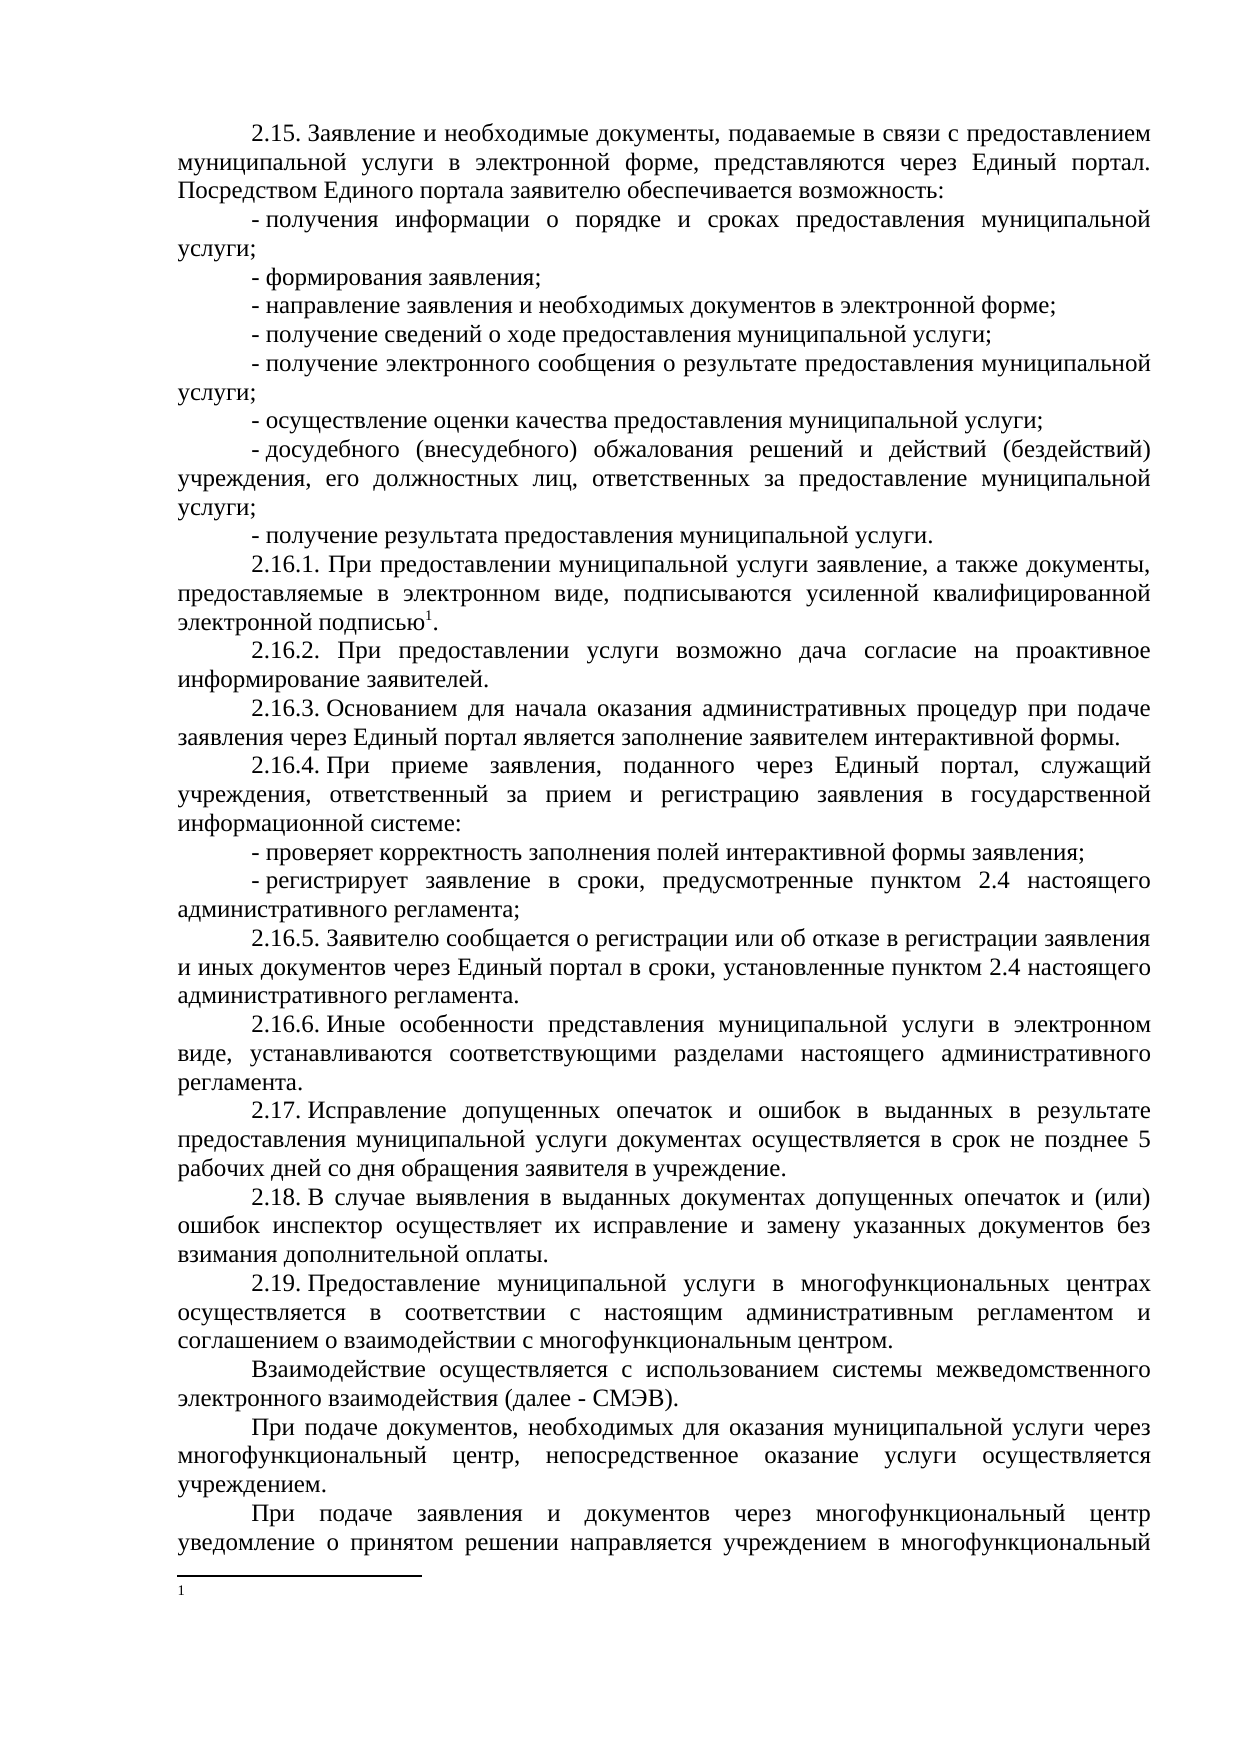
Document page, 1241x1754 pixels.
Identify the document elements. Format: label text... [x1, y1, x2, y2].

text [177, 1498, 1152, 1556]
text 2.16.1. При предоставлении муниципальной услуги заявление, а также документы, предоставляемые в электронном виде, подписываются усиленной квалифицированной электронной подписью. [177, 549, 1152, 636]
text 2.15. Заявление и необходимые документы, подаваемые в связи с предоставлением муниципальной услуги в электронной форме, представляются через Единый портал. Посредством Единого портала заявителю обеспечивается возможность: [177, 118, 1152, 204]
text - получение сведений о ходе предоставления муниципальной услуги; [177, 319, 1152, 348]
text Взаимодействие осуществляется с использованием системы межведомственного электронного взаимодействия (далее - СМЭВ). [177, 1354, 1152, 1412]
text 2.19. Предоставление муниципальной услуги в многофункциональных центрах осуществляется в соответствии с настоящим административным регламентом и соглашением о взаимодействии с многофункциональным центром. [177, 1268, 1152, 1354]
text - получения информации о порядке и сроках предоставления муниципальной услуги; [177, 204, 1152, 262]
text - получение электронного сообщения о результате предоставления муниципальной услуги; [177, 348, 1152, 406]
text 2.16.4. При приеме заявления, поданного через Единый портал, служащий учреждения, ответственный за прием и регистрацию заявления в государственной информационной системе: [177, 751, 1152, 837]
text - регистрирует заявление в сроки, предусмотренные пунктом 2.4 настоящего административного регламента; [177, 866, 1152, 923]
text 2.16.3. Основанием для начала оказания административных процедур при подаче заявления через Единый портал является заполнение заявителем интерактивной формы. [177, 693, 1152, 751]
text - получение результата предоставления муниципальной услуги. [177, 521, 1152, 549]
text При подаче документов, необходимых для оказания муниципальной услуги через многофункциональный центр, непосредственное оказание услуги осуществляется учреждением. [177, 1412, 1152, 1498]
text - направление заявления и необходимых документов в электронной форме; [177, 291, 1152, 319]
text - формирования заявления; [177, 262, 1152, 291]
text 2.16.2. При предоставлении услуги возможно дача согласие на проактивное информирование заявителей. [177, 636, 1152, 693]
text 2.17. Исправление допущенных опечаток и ошибок в выданных в результате предоставления муниципальной услуги документах осуществляется в срок не позднее 5 рабочих дней со дня обращения заявителя в учреждение. [177, 1096, 1152, 1182]
text 2.16.5. Заявителю сообщается о регистрации или об отказе в регистрации заявления и иных документов через Единый портал в сроки, установленные пунктом 2.4 настоящего административного регламента. [177, 923, 1152, 1009]
text 2.16.6. Иные особенности представления муниципальной услуги в электронном виде, устанавливаются соответствующими разделами настоящего административного регламента. [177, 1009, 1152, 1096]
text - проверяет корректность заполнения полей интерактивной формы заявления; [177, 837, 1152, 866]
text - досудебного (внесудебного) обжалования решений и действий (бездействий) учреждения, его должностных лиц, ответственных за предоставление муниципальной услуги; [177, 434, 1152, 521]
text 2.18. В случае выявления в выданных документах допущенных опечаток и (или) ошибок инспектор осуществляет их исправление и замену указанных документов без взимания дополнительной оплаты. [177, 1182, 1152, 1268]
text - осуществление оценки качества предоставления муниципальной услуги; [177, 406, 1152, 434]
